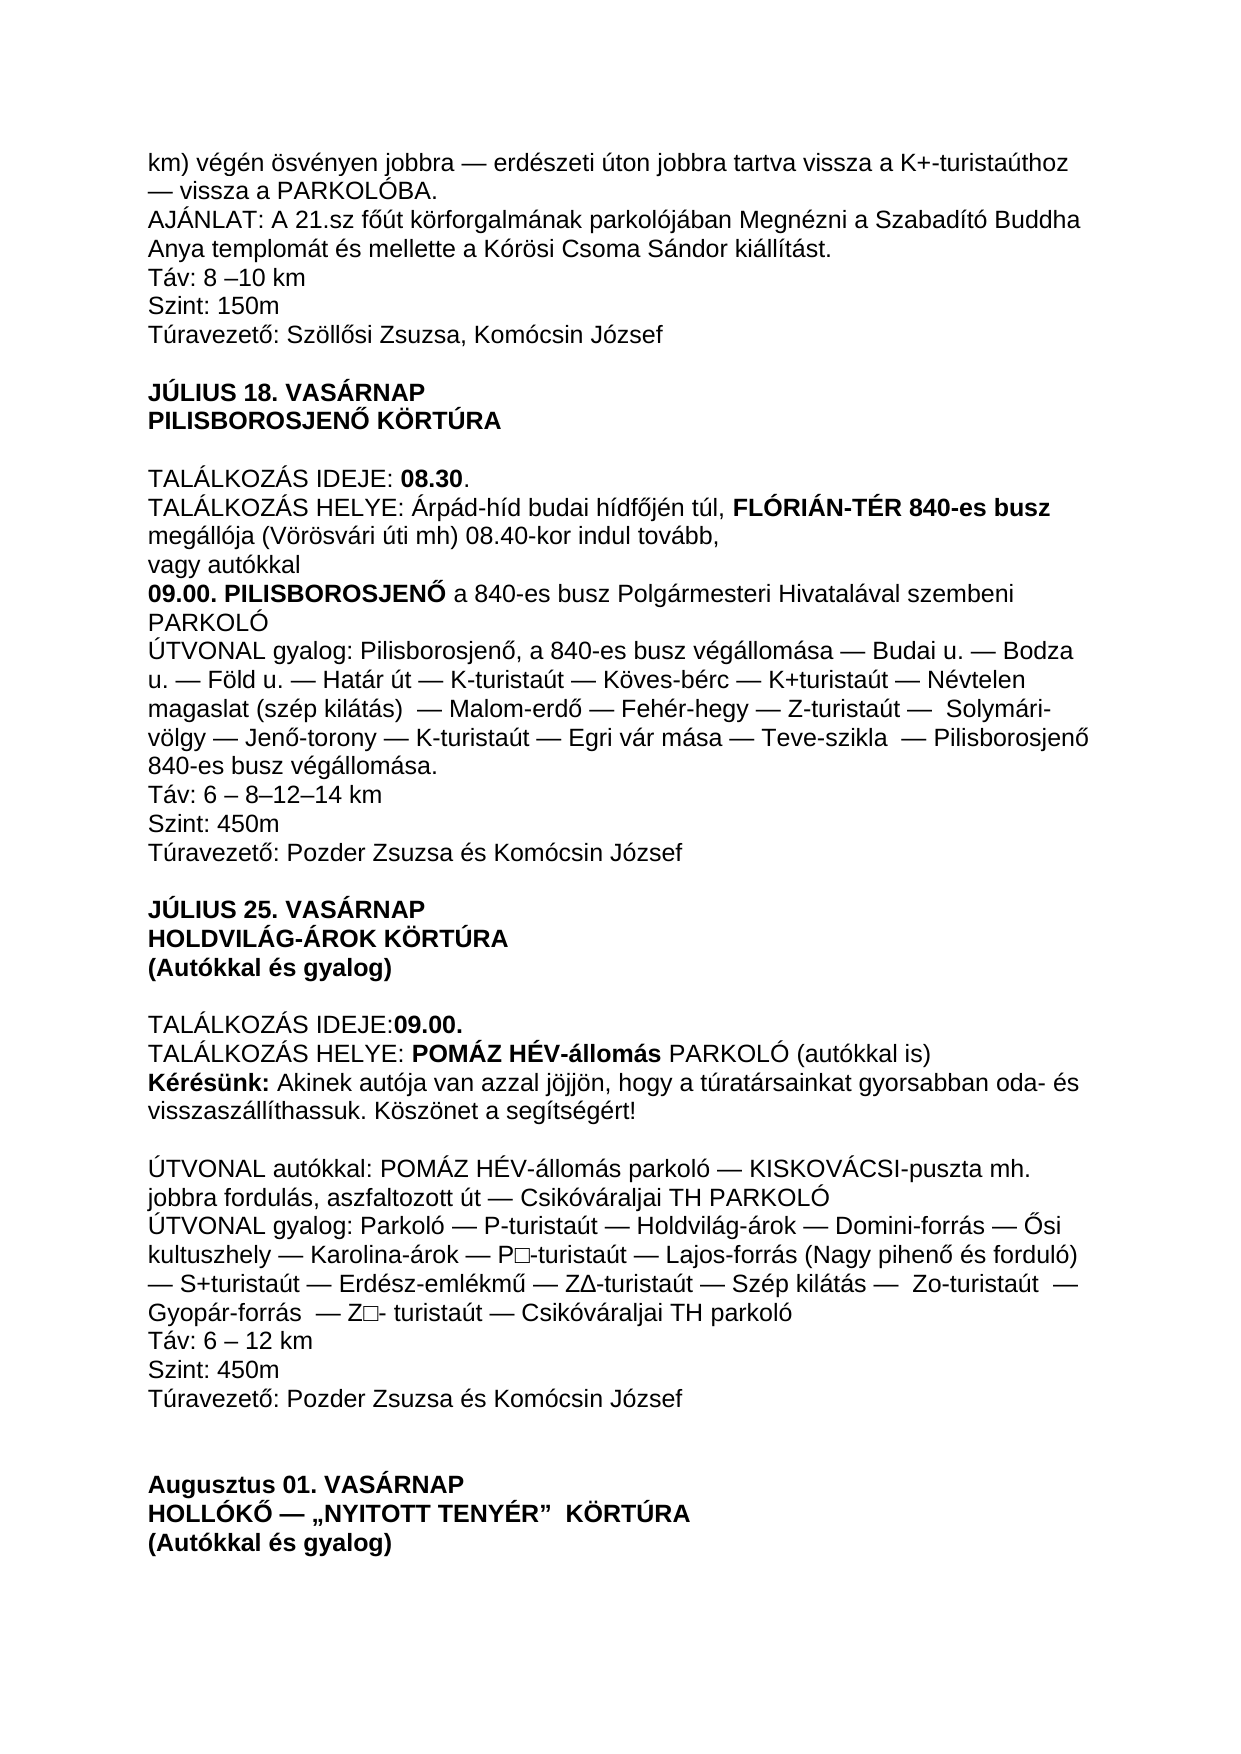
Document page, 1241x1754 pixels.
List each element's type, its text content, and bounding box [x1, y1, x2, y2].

text JÚLIUS 25. VASÁRNAP [148, 895, 1093, 924]
text ÚTVONAL gyalog: Parkoló — P-turistaút — Holdvilág-árok — Domini-forrás — Ősi kultuszhely — Karolina-árok — P□-turistaút — Lajos-forrás (Nagy pihenő és forduló) — S+turistaút — Erdész-emlékmű — Z∆-turistaút — Szép kilátás — Zo-turistaút — Gyopár-forrás — Z□- turistaút — Csikóváraljai TH parkoló [148, 1211, 1093, 1326]
text Szint: 150m [148, 291, 1093, 320]
text HOLLÓKŐ — „NYITOTT TENYÉR” KÖRTÚRA [148, 1499, 1093, 1528]
text Táv: 6 – 8–12–14 km [148, 780, 1093, 809]
text AJÁNLAT: A 21.sz főút körforgalmának parkolójában Megnézni a Szabadító Buddha Anya templomát és mellette a Kórösi Csoma Sándor kiállítást. [833, 205, 1093, 263]
text Túravezető: Pozder Zsuzsa és Komócsin József [148, 1384, 1093, 1413]
text Túravezető: Pozder Zsuzsa és Komócsin József [148, 838, 1093, 866]
text PILISBOROSJENŐ KÖRTÚRA [148, 406, 1093, 435]
text HOLDVILÁG-ÁROK KÖRTÚRA [148, 924, 1093, 953]
text (Autókkal és gyalog) [148, 1528, 1093, 1556]
text Szint: 450m [148, 809, 1093, 838]
text Táv: 8 –10 km [148, 263, 1093, 291]
text TALÁLKOZÁS IDEJE:09.00. [148, 1010, 1093, 1039]
text TALÁLKOZÁS HELYE: POMÁZ HÉV-állomás PARKOLÓ (autókkal is) [148, 1039, 1093, 1068]
text Kérésünk: Akinek autója van azzal jöjjön, hogy a túratársainkat gyorsabban oda- és visszaszállíthassuk. Köszönet a segítségért! [148, 1068, 1093, 1125]
text ÚTVONAL autókkal: POMÁZ HÉV-állomás parkoló — KISKOVÁCSI-puszta mh. jobbra fordulás, aszfaltozott út — Csikóváraljai TH PARKOLÓ [148, 1154, 1093, 1211]
text TALÁLKOZÁS IDEJE: 08.30. [148, 464, 1093, 493]
text Szint: 450m [148, 1355, 1093, 1384]
text JÚLIUS 18. VASÁRNAP [148, 378, 1093, 406]
text vagy autókkal [148, 550, 1093, 579]
text TALÁLKOZÁS HELYE: Árpád-híd budai hídfőjén túl, FLÓRIÁN-TÉR 840-es busz megállója (Vörösvári úti mh) 08.40-kor indul tovább, [148, 493, 1093, 550]
text Táv: 6 – [148, 1326, 1093, 1355]
text ÚTVONAL gyalog: Pilisborosjenő, a 840-es busz végállomása — Budai u. — Bodza u. — Föld u. — Határ út — K-turistaút — Köves-bérc — K+turistaút — Névtelen magaslat (szép kilátás) — Malom-erdő — Fehér-hegy — Z-turistaút — Solymári-völgy — Jenő-torony — K-turistaút — Egri vár mása — Teve-szikla — Pilisborosjenő 840-es busz végállomása. [148, 636, 1093, 780]
text (Autókkal és gyalog) [148, 953, 1093, 981]
text Augusztus 01. VASÁRNAP [148, 1470, 1093, 1499]
text 09.00. PILISBOROSJENŐ a 840-es busz Polgármesteri Hivatalával szembeni PARKOLÓ [148, 579, 1093, 636]
text Túravezető: Szöllősi Zsuzsa, Komócsin József [148, 320, 1093, 349]
